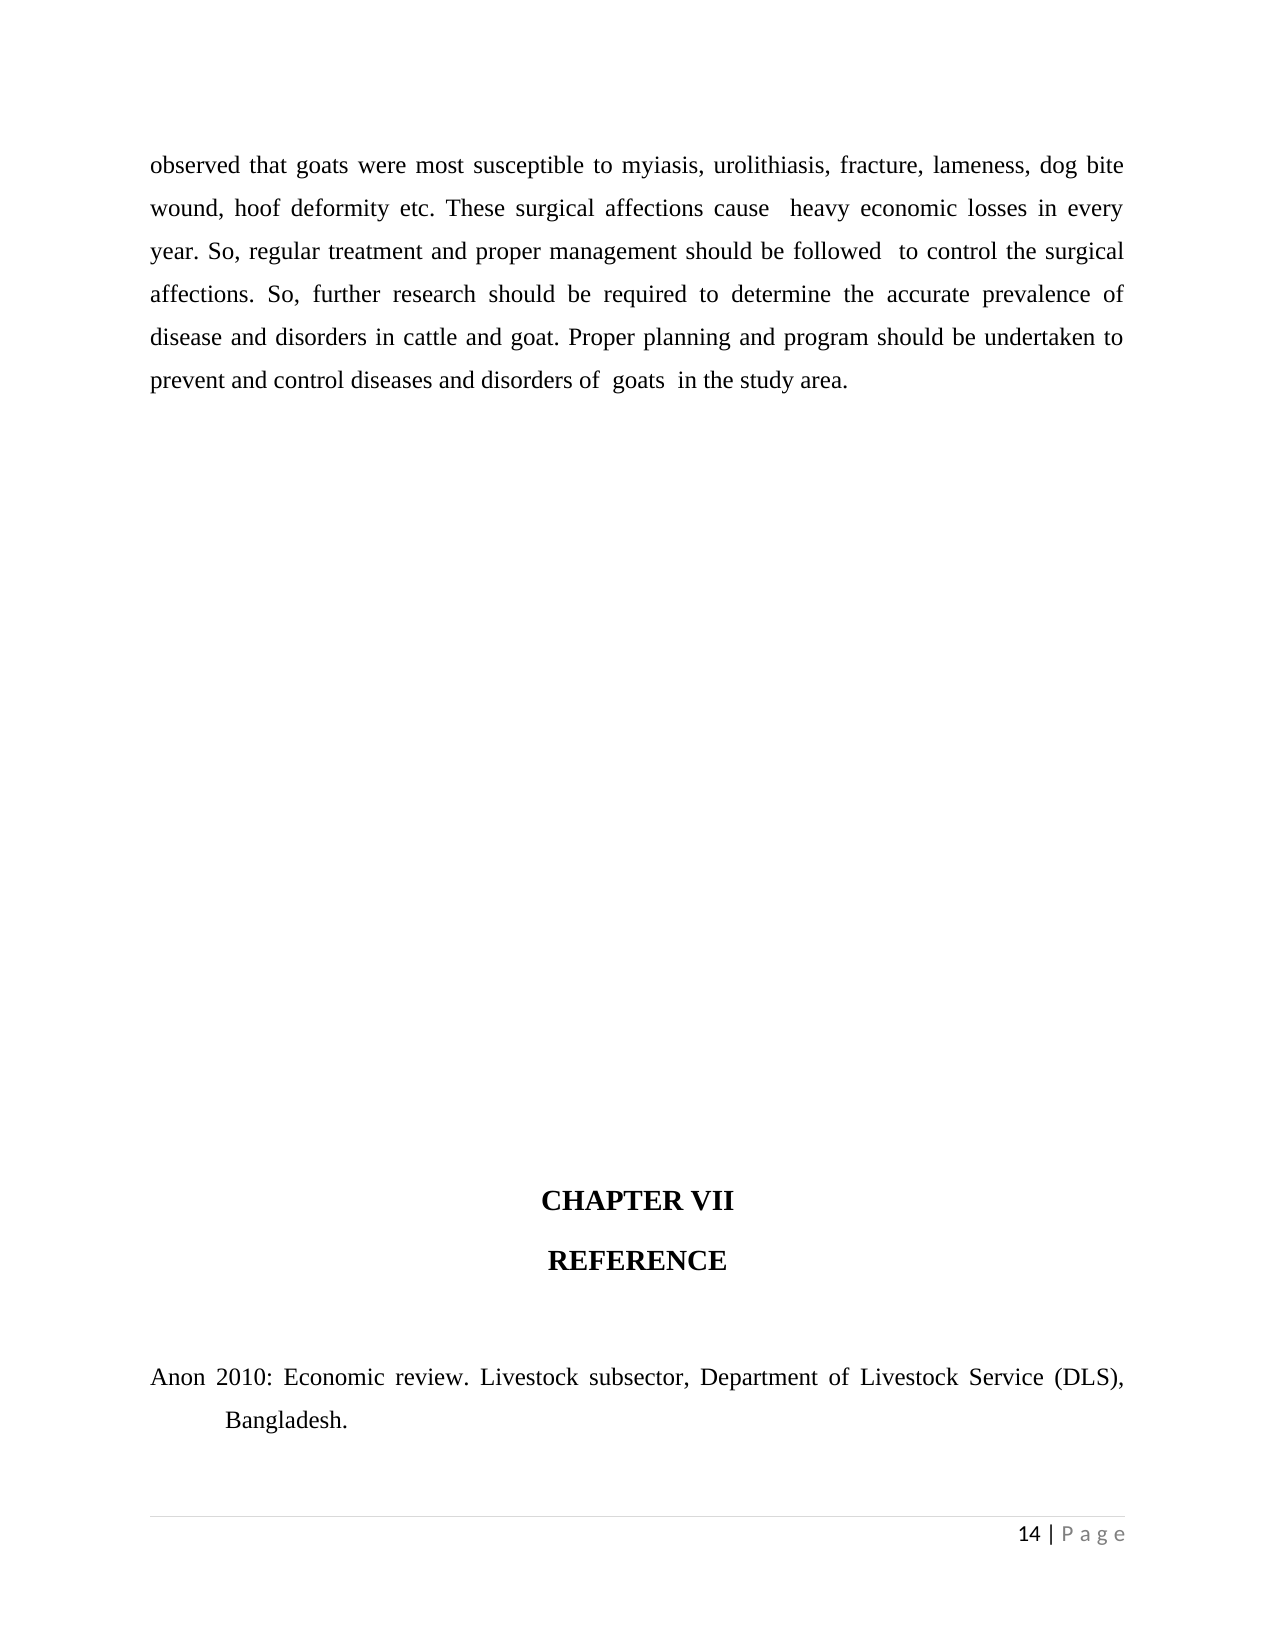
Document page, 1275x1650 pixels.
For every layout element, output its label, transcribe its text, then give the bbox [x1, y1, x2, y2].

text Anon 2010: Economic review. Livestock subsector, Department of Livestock Service (DLS), Bangladesh. [150, 1362, 1125, 1433]
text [150, 150, 1125, 394]
text CHAPTER VII [150, 1183, 1125, 1217]
text REFERENCE [150, 1243, 1125, 1276]
